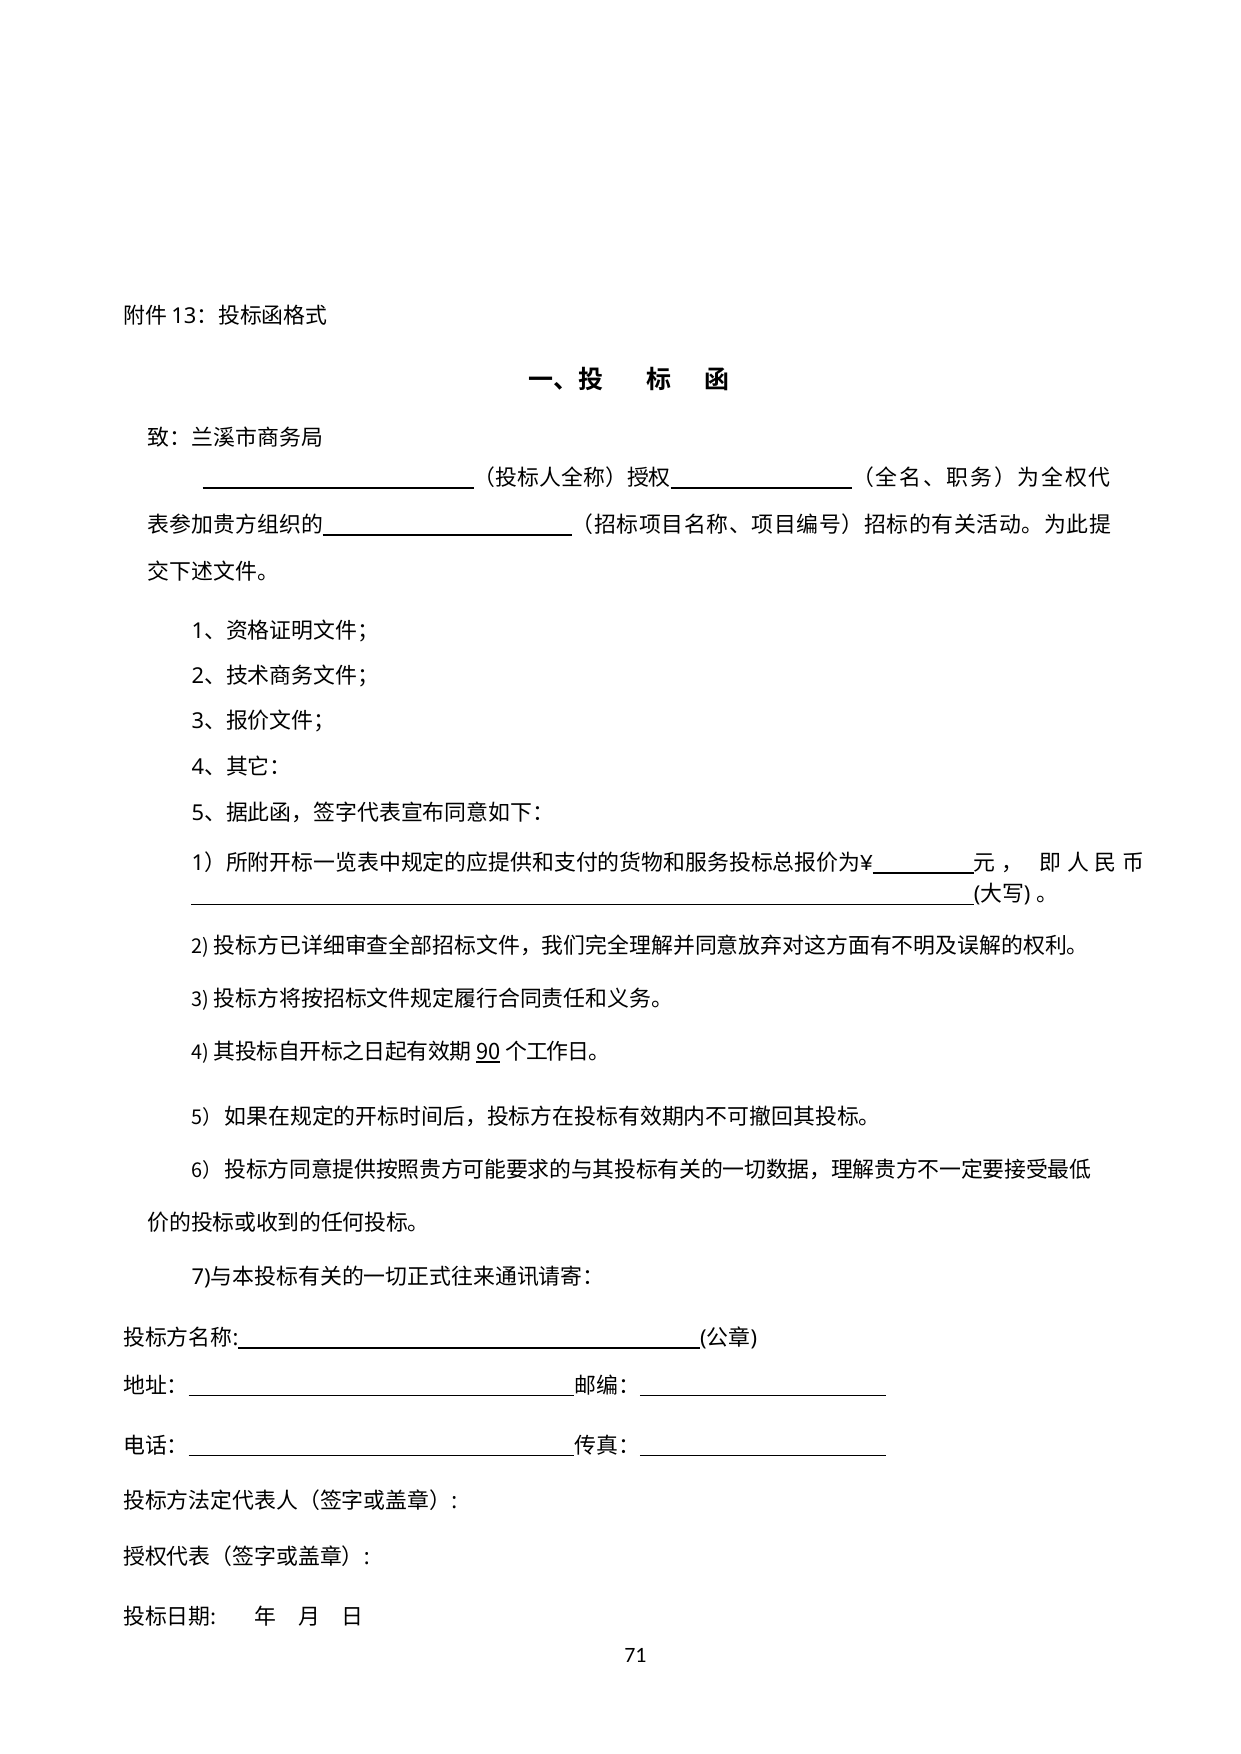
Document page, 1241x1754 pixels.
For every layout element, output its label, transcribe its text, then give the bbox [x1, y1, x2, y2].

subtitle 一、投 标 函 [123, 359, 1135, 395]
text 投标方名称: (公章) [123, 1320, 1144, 1352]
list 投标方已详细审查全部招标文件，我们完全理解并同意放弃对这方面有不明及误解的权利。 [191, 928, 1144, 960]
text 1、资格证明文件； [191, 613, 1144, 644]
list 投标方同意提供按照贵方可能要求的与其投标有关的一切数据，理解贵方不一定要接受最低价的投标或收到的任何投标。 [148, 1152, 1110, 1237]
list 如果在规定的开标时间后，投标方在投标有效期内不可撤回其投标。 [191, 1099, 1144, 1131]
text 5、据此函，签字代表宣布同意如下： [191, 794, 1144, 826]
text 投标日期: 年 月 日 [123, 1599, 1144, 1631]
text 投标方法定代表人（签字或盖章）: [123, 1483, 1144, 1515]
text 7)与本投标有关的一切正式往来通讯请寄： [191, 1259, 1144, 1291]
text 致：兰溪市商务局 [148, 420, 1144, 452]
text 2、技术商务文件； [191, 658, 1144, 690]
text 1）所附开标一览表中规定的应提供和支付的货物和服务投标总报价为¥ 元， 即人民币 (大写) 。 [191, 845, 1144, 908]
text 电话： 传真： [123, 1428, 1144, 1459]
text 4、其它： [191, 749, 1144, 781]
text 3、报价文件； [191, 703, 1144, 735]
text （投标人全称）授权 （全名、职务）为全权代表参加贵方组织的 （招标项目名称、项目编号）招标的有关活动。为此提交下述文件。 [148, 460, 1111, 585]
list 其投标自开标之日起有效期 90 个工作日。 [191, 1034, 1144, 1065]
list 投标方将按招标文件规定履行合同责任和义务。 [191, 981, 1144, 1012]
text 地址： 邮编： [123, 1368, 1144, 1399]
text 授权代表（签字或盖章）: [123, 1539, 1144, 1571]
text 附件13：投标函格式 [123, 298, 1144, 330]
